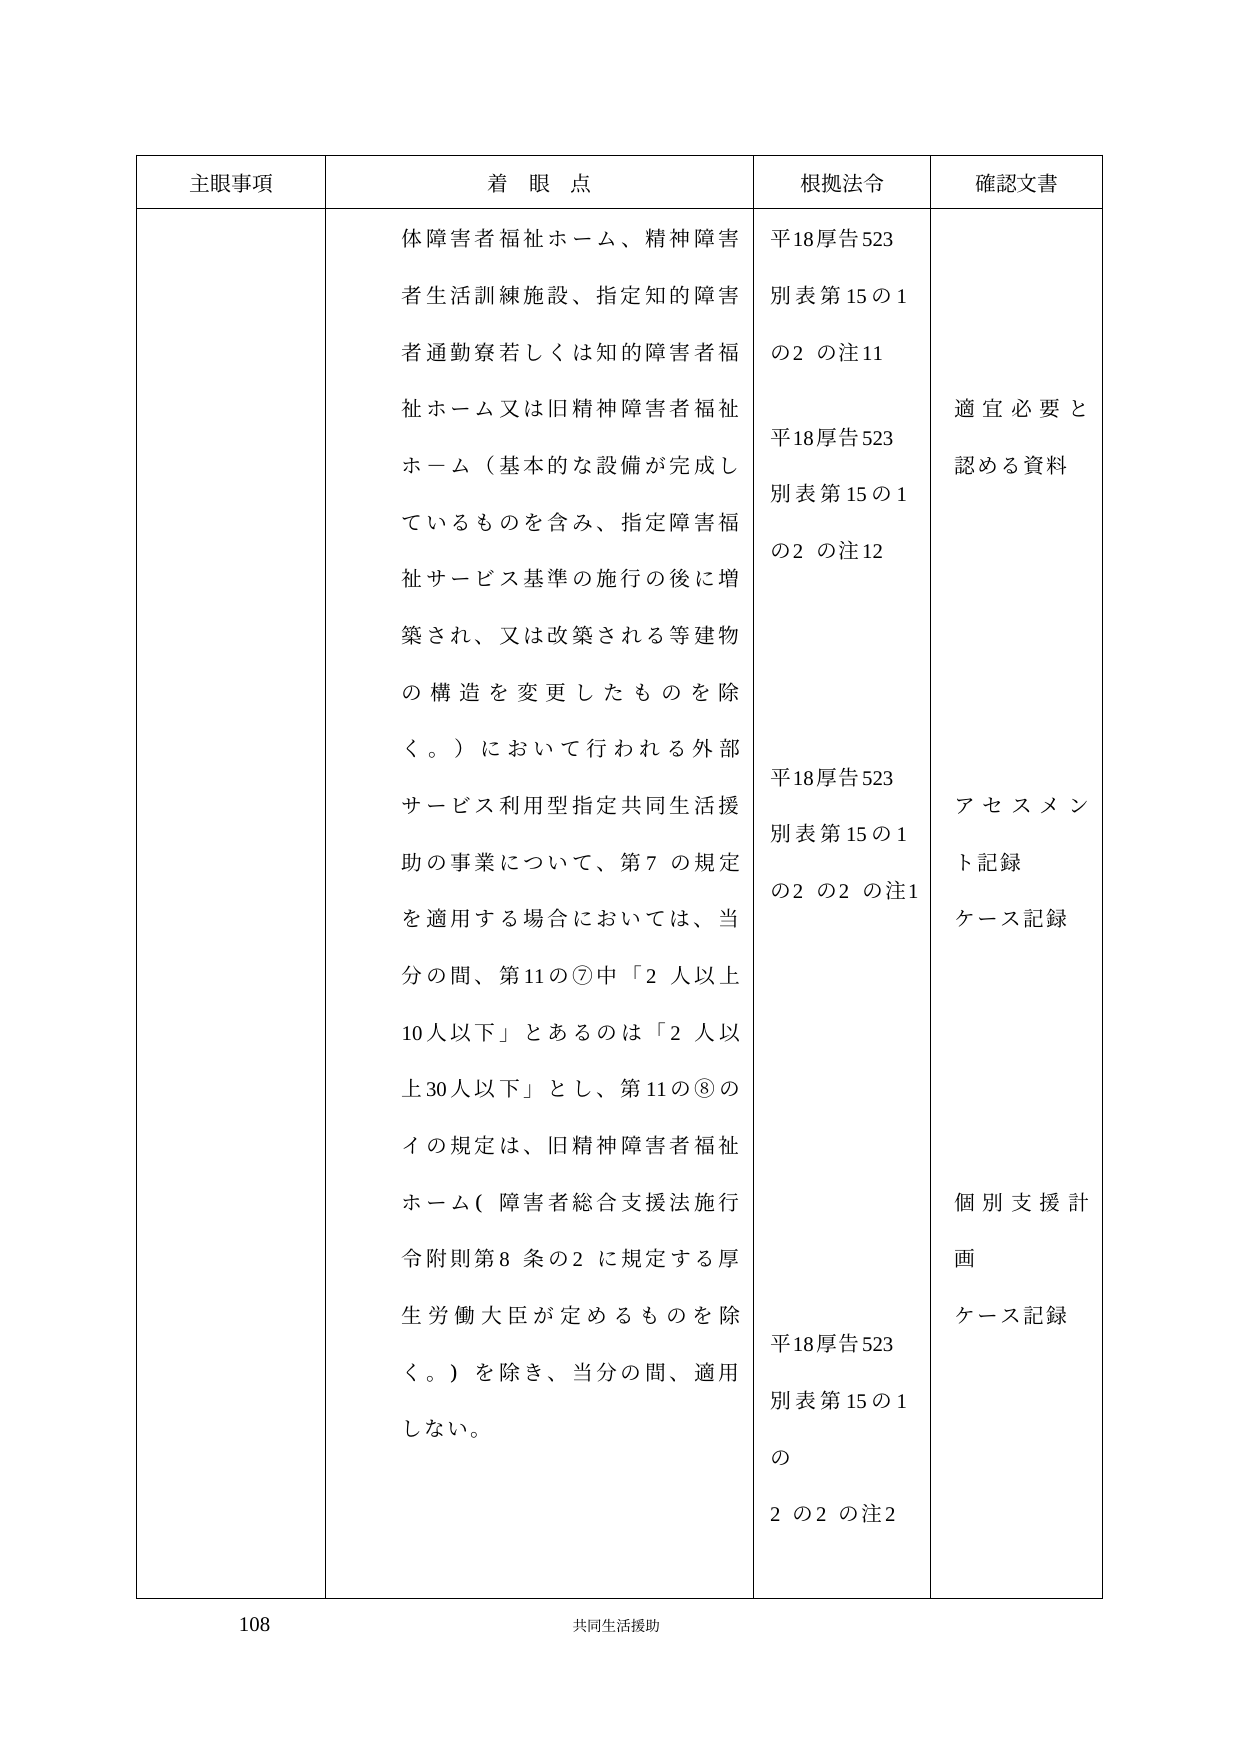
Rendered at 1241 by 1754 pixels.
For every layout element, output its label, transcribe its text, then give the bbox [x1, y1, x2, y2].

table_header 主眼事項 [137, 156, 325, 208]
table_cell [931, 209, 1102, 1598]
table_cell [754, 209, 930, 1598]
table_header 根拠法令 [754, 156, 930, 208]
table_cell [137, 209, 325, 1598]
table_header 着 眼 点 [326, 156, 753, 208]
table_header 確認文書 [931, 156, 1102, 208]
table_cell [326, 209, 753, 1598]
